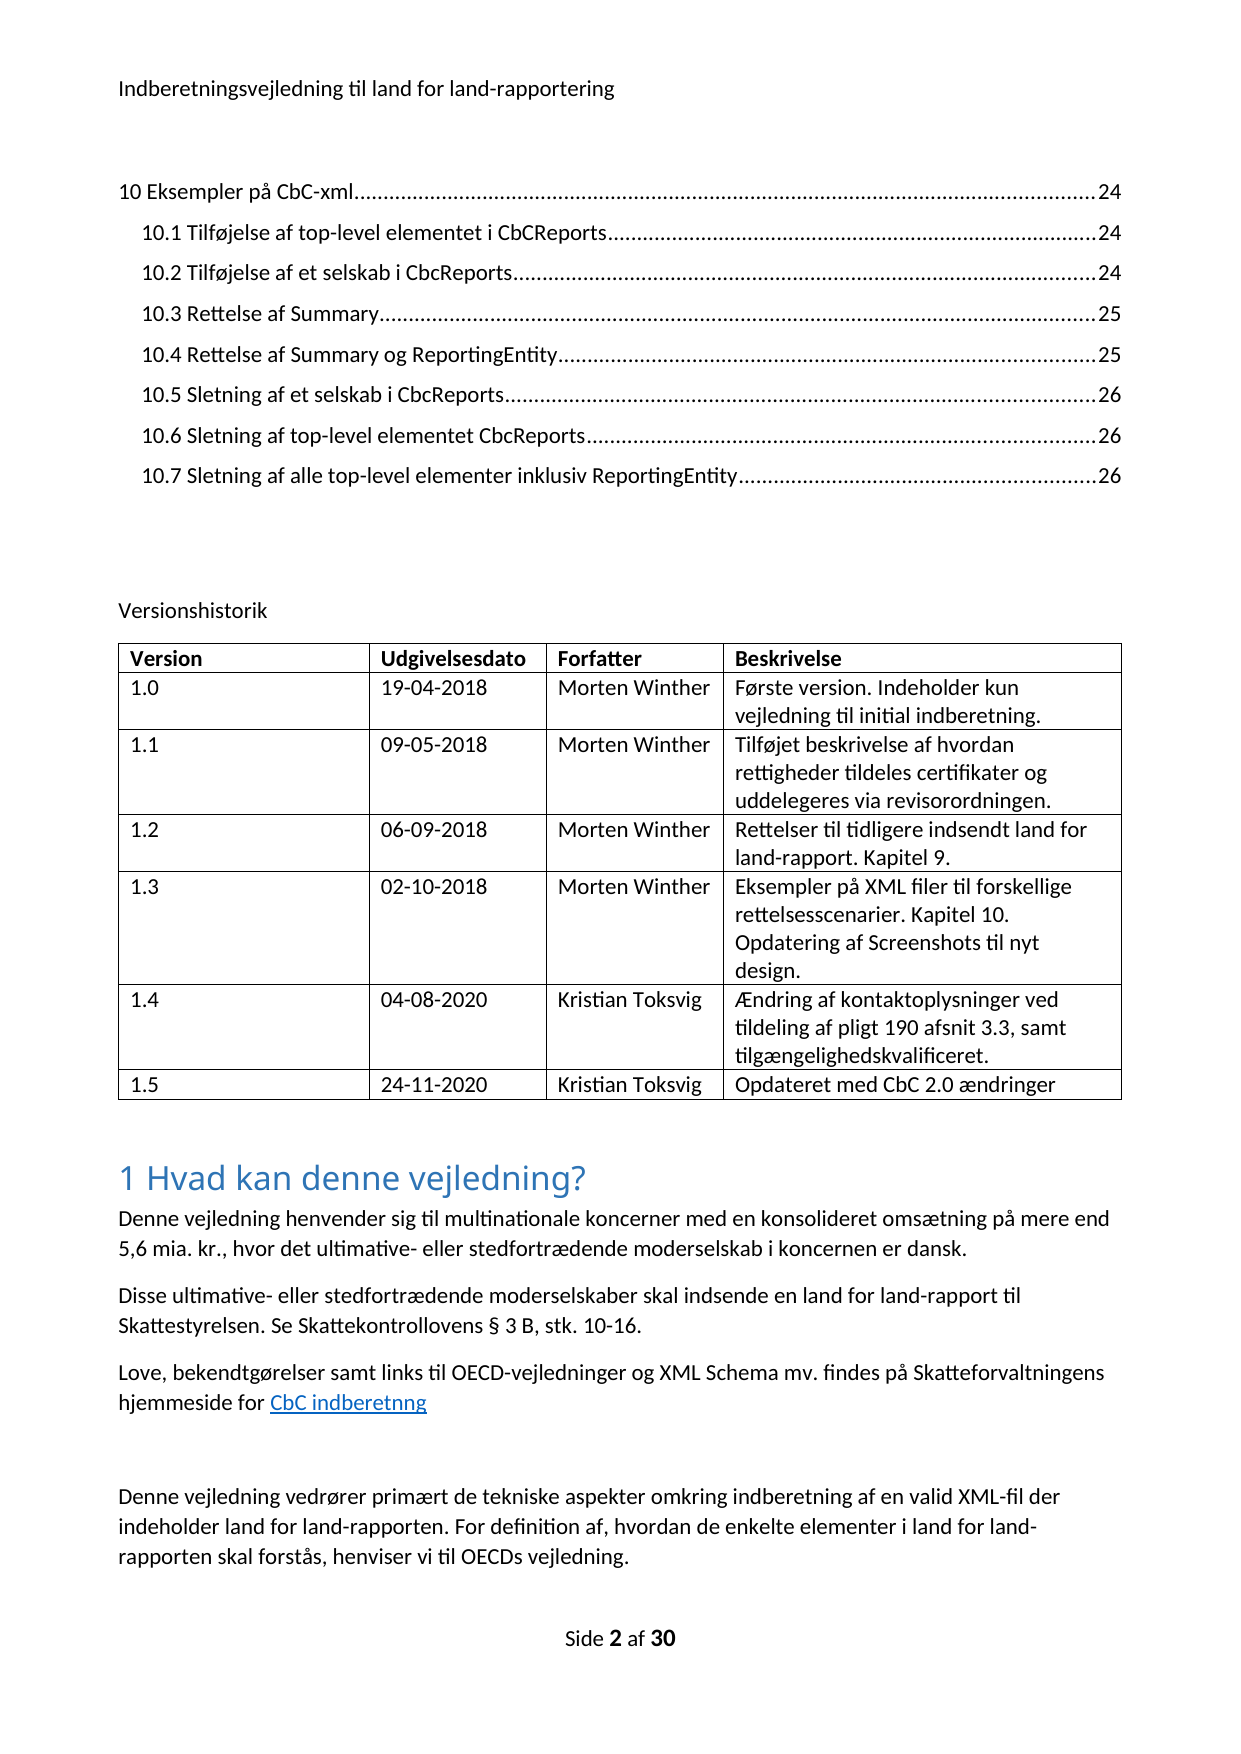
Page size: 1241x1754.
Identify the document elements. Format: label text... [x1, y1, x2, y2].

text Love, bekendtgørelser samt links til OECD-vejledninger og XML Schema mv. findes på Skatteforvaltningens hjemmeside for CbC indberetnng [118, 1358, 1122, 1416]
table_cell 04-08-2020 [370, 985, 546, 1069]
table_cell Rettelser til tidligere indsendt land for land-rapport. Kapitel 9. [724, 815, 1121, 871]
table_cell Morten Winther [547, 815, 723, 871]
table_cell 1.5 [119, 1070, 369, 1098]
table_cell 19-04-2018 [370, 673, 546, 729]
table_cell 1.2 [119, 815, 369, 871]
table_cell Opdateret med CbC 2.0 ændringer [724, 1070, 1121, 1098]
table_header Beskrivelse [724, 644, 1121, 672]
table_cell 09-05-2018 [370, 730, 546, 814]
text Disse ultimative- eller stedfortrædende moderselskaber skal indsende en land for land-rapport til Skattestyrelsen. Se Skattekontrollovens § 3 B, stk. 10-16. [118, 1281, 1122, 1339]
table_cell Eksempler på XML filer til forskellige rettelsesscenarier. Kapitel 10. Opdatering af Screenshots til nyt design. [724, 872, 1121, 984]
table_cell Morten Winther [547, 673, 723, 729]
table_cell Morten Winther [547, 872, 723, 984]
table_cell 1.3 [119, 872, 369, 984]
table_cell Tilføjet beskrivelse af hvordan rettigheder tildeles certifikater og uddelegeres via revisorordningen. [724, 730, 1121, 814]
text Denne vejledning vedrører primært de tekniske aspekter omkring indberetning af en valid XML-fil der indeholder land for land-rapporten. For definition af, hvordan de enkelte elementer i land for land-rapporten skal forstås, henviser vi til OECDs vejledning. [118, 1482, 1122, 1570]
table_cell Ændring af kontaktoplysninger ved tildeling af pligt 190 afsnit 3.3, samt tilgængelighedskvalificeret. [724, 985, 1121, 1069]
table_header Udgivelsesdato [370, 644, 546, 672]
table_cell Kristian Toksvig [547, 1070, 723, 1098]
table_cell Kristian Toksvig [547, 985, 723, 1069]
table_cell 1.0 [119, 673, 369, 729]
table_cell 24-11-2020 [370, 1070, 546, 1098]
table_header Version [119, 644, 369, 672]
text Denne vejledning henvender sig til multinationale koncerner med en konsolideret omsætning på mere end 5,6 mia. kr., hvor det ultimative- eller stedfortrædende moderselskab i koncernen er dansk. [118, 1204, 1122, 1262]
table_cell 1.1 [119, 730, 369, 814]
table_cell Morten Winther [547, 730, 723, 814]
subtitle 1 Hvad kan denne vejledning? [118, 1155, 1122, 1200]
table_cell 02-10-2018 [370, 872, 546, 984]
table_cell 1.4 [119, 985, 369, 1069]
table_cell 06-09-2018 [370, 815, 546, 871]
table_cell Første version. Indeholder kun vejledning til initial indberetning. [724, 673, 1121, 729]
table_header Forfatter [547, 644, 723, 672]
text Versionshistorik [118, 596, 1122, 624]
